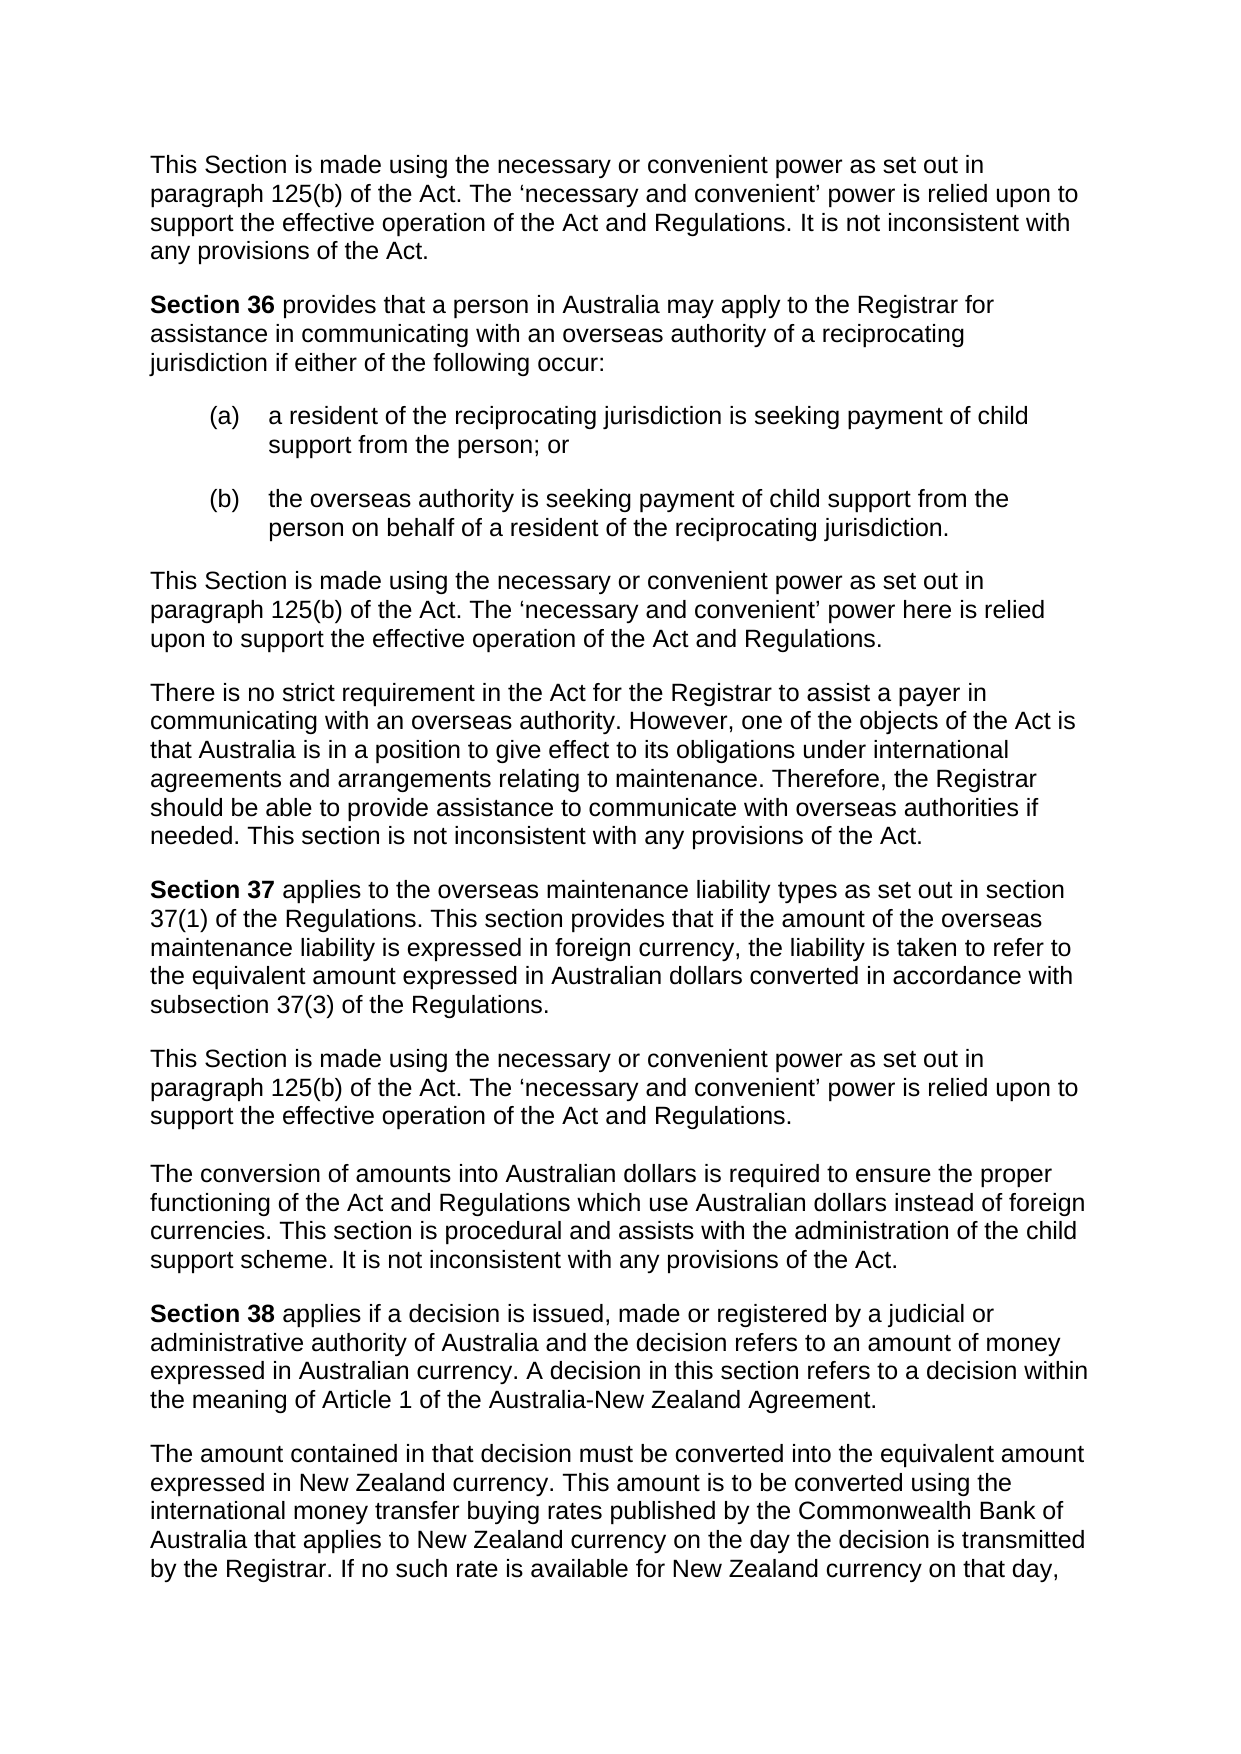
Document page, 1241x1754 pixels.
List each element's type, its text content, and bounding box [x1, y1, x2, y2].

text This Section is made using the necessary or convenient power as set out in paragraph 125(b) of the Act. The ‘necessary and convenient’ power here is relied upon to support the effective operation of the Act and Regulations. [150, 566, 1090, 653]
text (b) the overseas authority is seeking payment of child support from the person on behalf of a resident of the reciprocating jurisdiction. [209, 484, 1090, 541]
text There is no strict requirement in the Act for the Registrar to assist a payer in communicating with an overseas authority. However, one of the objects of the Act is that Australia is in a position to give effect to its obligations under international agreements and arrangements relating to maintenance. Therefore, the Registrar should be able to provide assistance to communicate with overseas authorities if needed. This section is not inconsistent with any provisions of the Act. [150, 678, 1090, 850]
text (a) a resident of the reciprocating jurisdiction is seeking payment of child support from the person; or [209, 401, 1090, 459]
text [150, 1439, 1090, 1583]
text Section 38 applies if a decision is issued, made or registered by a judicial or administrative authority of Australia and the decision refers to an amount of money expressed in Australian currency. A decision in this section refers to a decision within the meaning of Article 1 of the Australia-New Zealand Agreement. [150, 1299, 1090, 1414]
text The conversion of amounts into Australian dollars is required to ensure the proper functioning of the Act and Regulations which use Australian dollars instead of foreign currencies. This section is procedural and assists with the administration of the child support scheme. It is not inconsistent with any provisions of the Act. [150, 1159, 1090, 1274]
text Section 37 applies to the overseas maintenance liability types as set out in section 37(1) of the Regulations. This section provides that if the amount of the overseas maintenance liability is expressed in foreign currency, the liability is taken to refer to the equivalent amount expressed in Australian dollars converted in accordance with subsection 37(3) of the Regulations. [150, 875, 1090, 1019]
text This Section is made using the necessary or convenient power as set out in paragraph 125(b) of the Act. The ‘necessary and convenient’ power is relied upon to support the effective operation of the Act and Regulations. [150, 1044, 1090, 1130]
text Section 36 provides that a person in Australia may apply to the Registrar for assistance in communicating with an overseas authority of a reciprocating jurisdiction if either of the following occur: [150, 290, 1090, 376]
text This Section is made using the necessary or convenient power as set out in paragraph 125(b) of the Act. The ‘necessary and convenient’ power is relied upon to support the effective operation of the Act and Regulations. It is not inconsistent with any provisions of the Act. [150, 150, 1090, 265]
